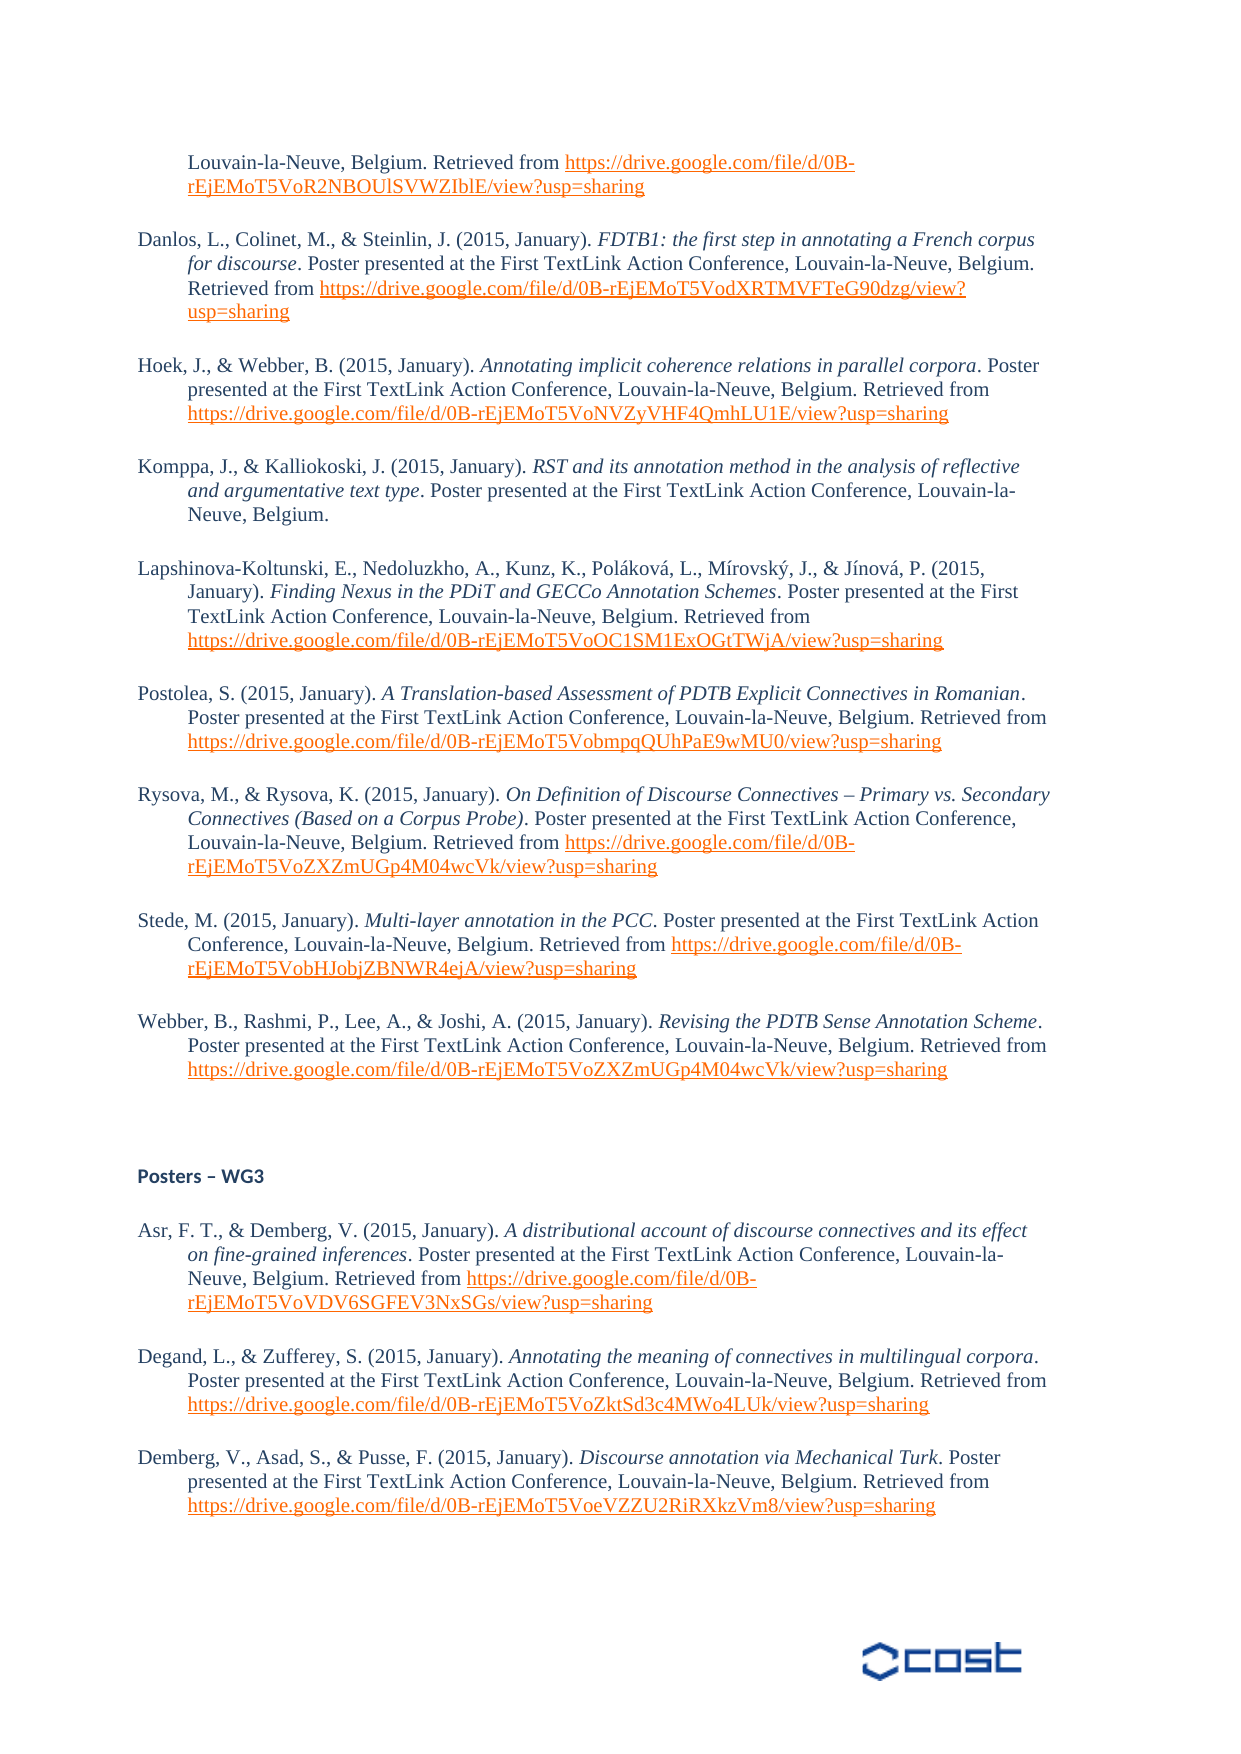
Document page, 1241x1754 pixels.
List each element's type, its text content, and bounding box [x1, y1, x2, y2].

text Asr, F. T., & Demberg, V. (2015, January). A distributional account of discourse connectives and its effect on fine-grained inferences. Poster presented at the First TextLink Action Conference, Louvain-la-Neuve, Belgium. Retrieved from https://drive.google.com/file/d/0B-rEjEMoT5VoVDV6SGFEV3NxSGs/view?usp=sharing [137, 1218, 1053, 1314]
text Posters – WG3 [137, 1163, 1053, 1189]
text Hoek, J., & Webber, B. (2015, January). Annotating implicit coherence relations in parallel corpora. Poster presented at the First TextLink Action Conference, Louvain-la-Neuve, Belgium. Retrieved from https://drive.google.com/file/d/0B-rEjEMoT5VoNVZyVHF4QmhLU1E/view?usp=sharing [137, 353, 1053, 425]
text Rysova, M., & Rysova, K. (2015, January). On Definition of Discourse Connectives – Primary vs. Secondary Connectives (Based on a Corpus Probe). Poster presented at the First TextLink Action Conference, Louvain-la-Neuve, Belgium. Retrieved from https://drive.google.com/file/d/0B-rEjEMoT5VoZXZmUGp4M04wcVk/view?usp=sharing [137, 782, 1053, 878]
text Danlos, L., Colinet, M., & Steinlin, J. (2015, January). FDTB1: the first step in annotating a French corpus for discourse. Poster presented at the First TextLink Action Conference, Louvain-la-Neuve, Belgium. Retrieved from https://drive.google.com/file/d/0B-rEjEMoT5VodXRTMVFTeG90dzg/view?usp=sharing [137, 227, 1053, 323]
text Lapshinova-Koltunski, E., Nedoluzkho, A., Kunz, K., Poláková, L., Mírovský, J., & Jínová, P. (2015, January). Finding Nexus in the PDiT and GECCo Annotation Schemes. Poster presented at the First TextLink Action Conference, Louvain-la-Neuve, Belgium. Retrieved from https://drive.google.com/file/d/0B-rEjEMoT5VoOC1SM1ExOGtTWjA/view?usp=sharing [137, 555, 1053, 652]
text Komppa, J., & Kalliokoski, J. (2015, January). RST and its annotation method in the analysis of reflective and argumentative text type. Poster presented at the First TextLink Action Conference, Louvain-la-Neuve, Belgium. [137, 454, 1053, 526]
text Stede, M. (2015, January). Multi-layer annotation in the PCC. Poster presented at the First TextLink Action Conference, Louvain-la-Neuve, Belgium. Retrieved from https://drive.google.com/file/d/0B-rEjEMoT5VobHJobjZBNWR4ejA/view?usp=sharing [137, 908, 1053, 980]
text Postolea, S. (2015, January). A Translation-based Assessment of PDTB Explicit Connectives in Romanian. Poster presented at the First TextLink Action Conference, Louvain-la-Neuve, Belgium. Retrieved from https://drive.google.com/file/d/0B-rEjEMoT5VobmpqQUhPaE9wMU0/view?usp=sharing [137, 681, 1053, 753]
picture [862, 1642, 1022, 1681]
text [137, 150, 1053, 198]
text Degand, L., & Zufferey, S. (2015, January). Annotating the meaning of connectives in multilingual corpora. Poster presented at the First TextLink Action Conference, Louvain-la-Neuve, Belgium. Retrieved from https://drive.google.com/file/d/0B-rEjEMoT5VoZktSd3c4MWo4LUk/view?usp=sharing [137, 1343, 1053, 1416]
text Demberg, V., Asad, S., & Pusse, F. (2015, January). Discourse annotation via Mechanical Turk. Poster presented at the First TextLink Action Conference, Louvain-la-Neuve, Belgium. Retrieved from https://drive.google.com/file/d/0B-rEjEMoT5VoeVZZU2RiRXkzVm8/view?usp=sharing [137, 1445, 1053, 1517]
text Webber, B., Rashmi, P., Lee, A., & Joshi, A. (2015, January). Revising the PDTB Sense Annotation Scheme. Poster presented at the First TextLink Action Conference, Louvain-la-Neuve, Belgium. Retrieved from https://drive.google.com/file/d/0B-rEjEMoT5VoZXZmUGp4M04wcVk/view?usp=sharing [137, 1009, 1053, 1081]
